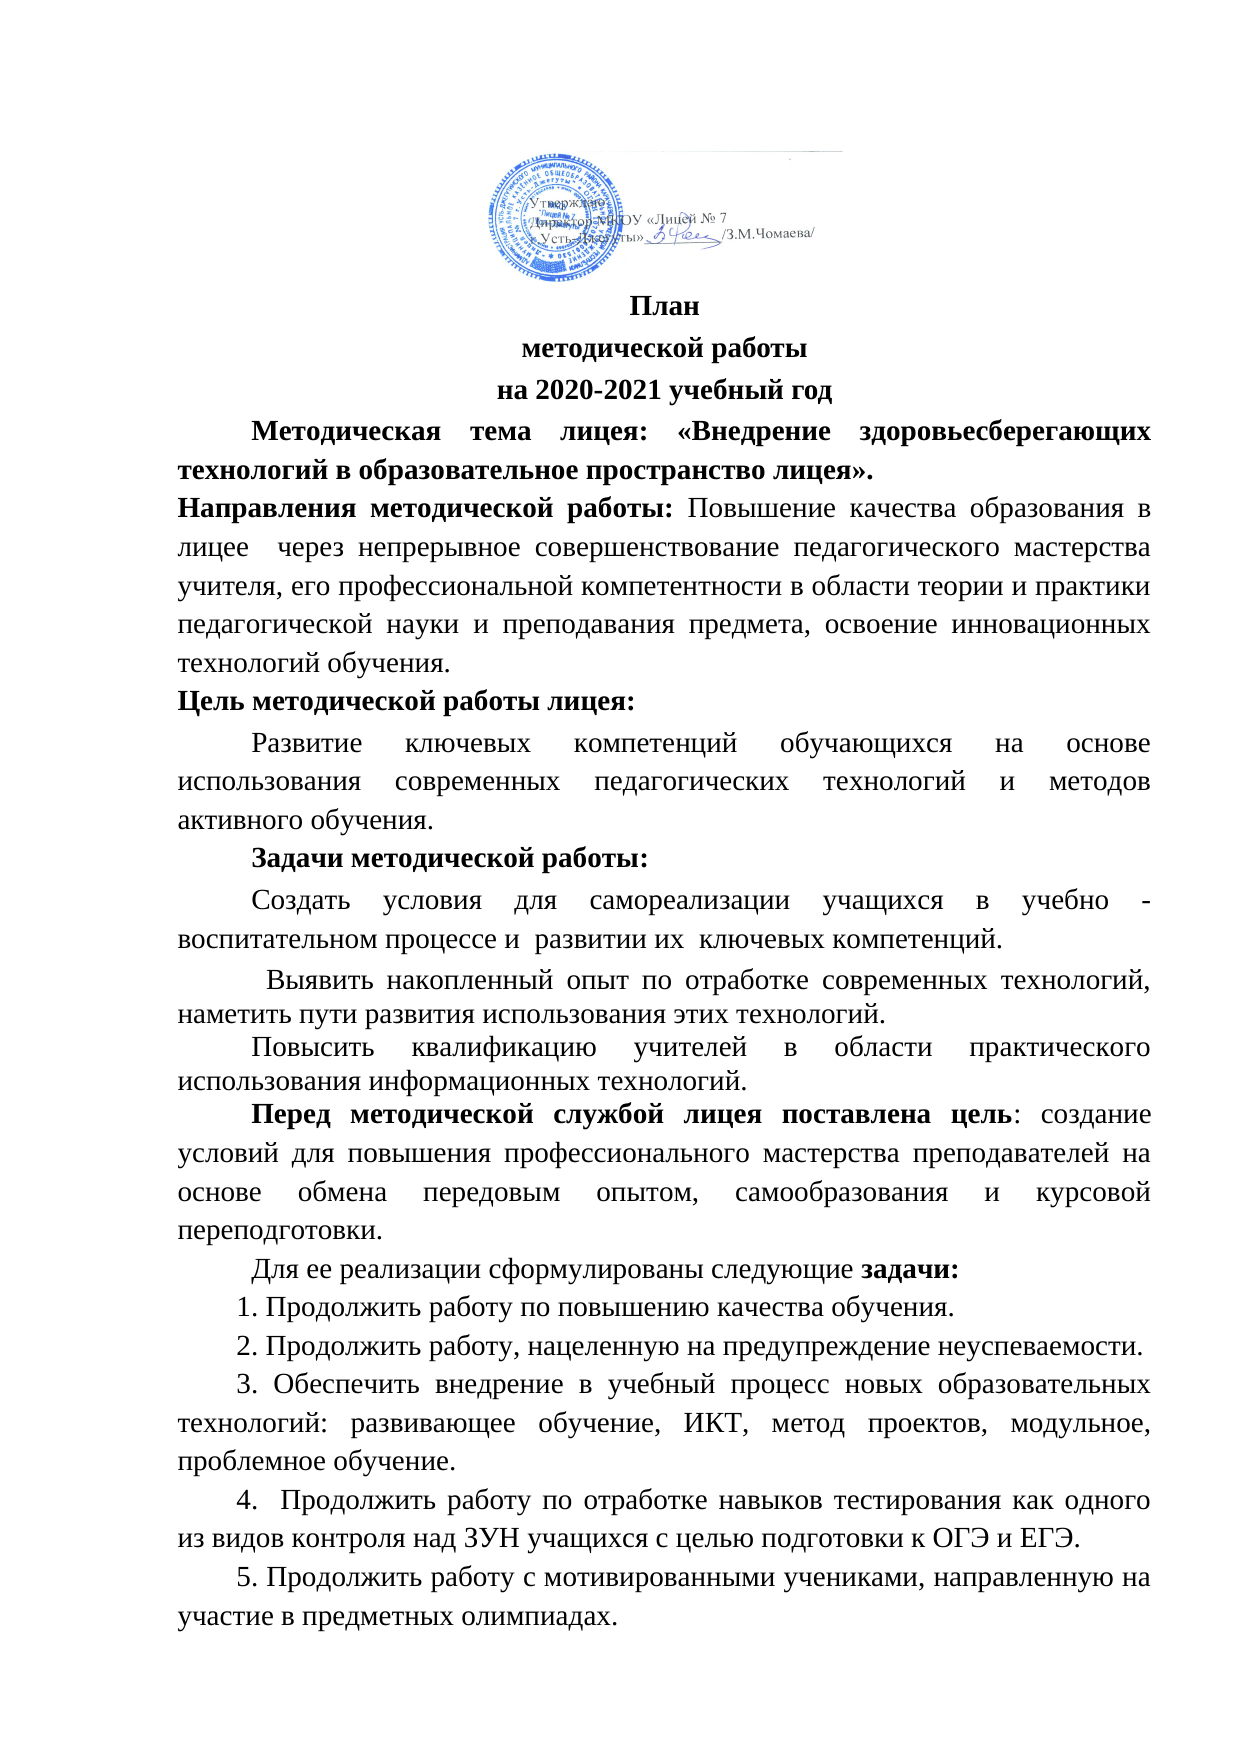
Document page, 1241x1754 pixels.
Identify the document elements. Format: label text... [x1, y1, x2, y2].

text 5. Продолжить работу с мотивированными учениками, направленную на участие в предметных олимпиадах. [177, 1559, 1152, 1631]
text Цель методической работы лицея: [177, 683, 1152, 717]
text Создать условия для самореализации учащихся в учебно - воспитательном процессе и развитии их ключевых компетенций. [177, 882, 1152, 954]
text Направления методической работы: Повышение качества образования в лицее через непрерывное совершенствование педагогического мастерства учителя, его профессиональной компетентности в области теории и практики педагогической науки и преподавания предмета, освоение инновационных технологий обучения. [177, 491, 1152, 678]
text Перед методической службой лицея поставлена цель: создание условий для повышения профессионального мастерства преподавателей на основе обмена передовым опытом, самообразования и курсовой переподготовки. [177, 1097, 1152, 1246]
text Методическая тема лицея: «Внедрение здоровьесберегающих технологий в образовательное пространство лицея». [177, 413, 1152, 486]
text Развитие ключевых компетенций обучающихся на основе использования современных педагогических технологий и методов активного обучения. [177, 725, 1152, 836]
text методической работы [177, 330, 1152, 364]
text на 2020-2021 учебный год [177, 372, 1152, 405]
text План [177, 288, 1152, 322]
text 1. Продолжить работу по повышению качества обучения. [177, 1289, 1152, 1323]
list Повысить квалификацию учителей в области практического использования информационных технологий. [177, 1029, 1152, 1097]
text 4. Продолжить работу по отработке навыков тестирования как одного из видов контроля над ЗУН учащихся с целью подготовки к ОГЭ и ЕГЭ. [177, 1482, 1152, 1554]
text Для ее реализации сформулированы следующие задачи: [177, 1251, 1152, 1284]
text Задачи методической работы: [177, 841, 1152, 874]
text 3. Обеспечить внедрение в учебный процесс новых образовательных технологий: развивающее обучение, ИКТ, метод проектов, модульное, проблемное обучение. [177, 1366, 1152, 1477]
list Выявить накопленный опыт по отработке современных технологий, наметить пути развития использования этих технологий. [177, 962, 1152, 1029]
text 2. Продолжить работу, нацеленную на предупреждение неуспеваемости. [177, 1328, 1152, 1361]
